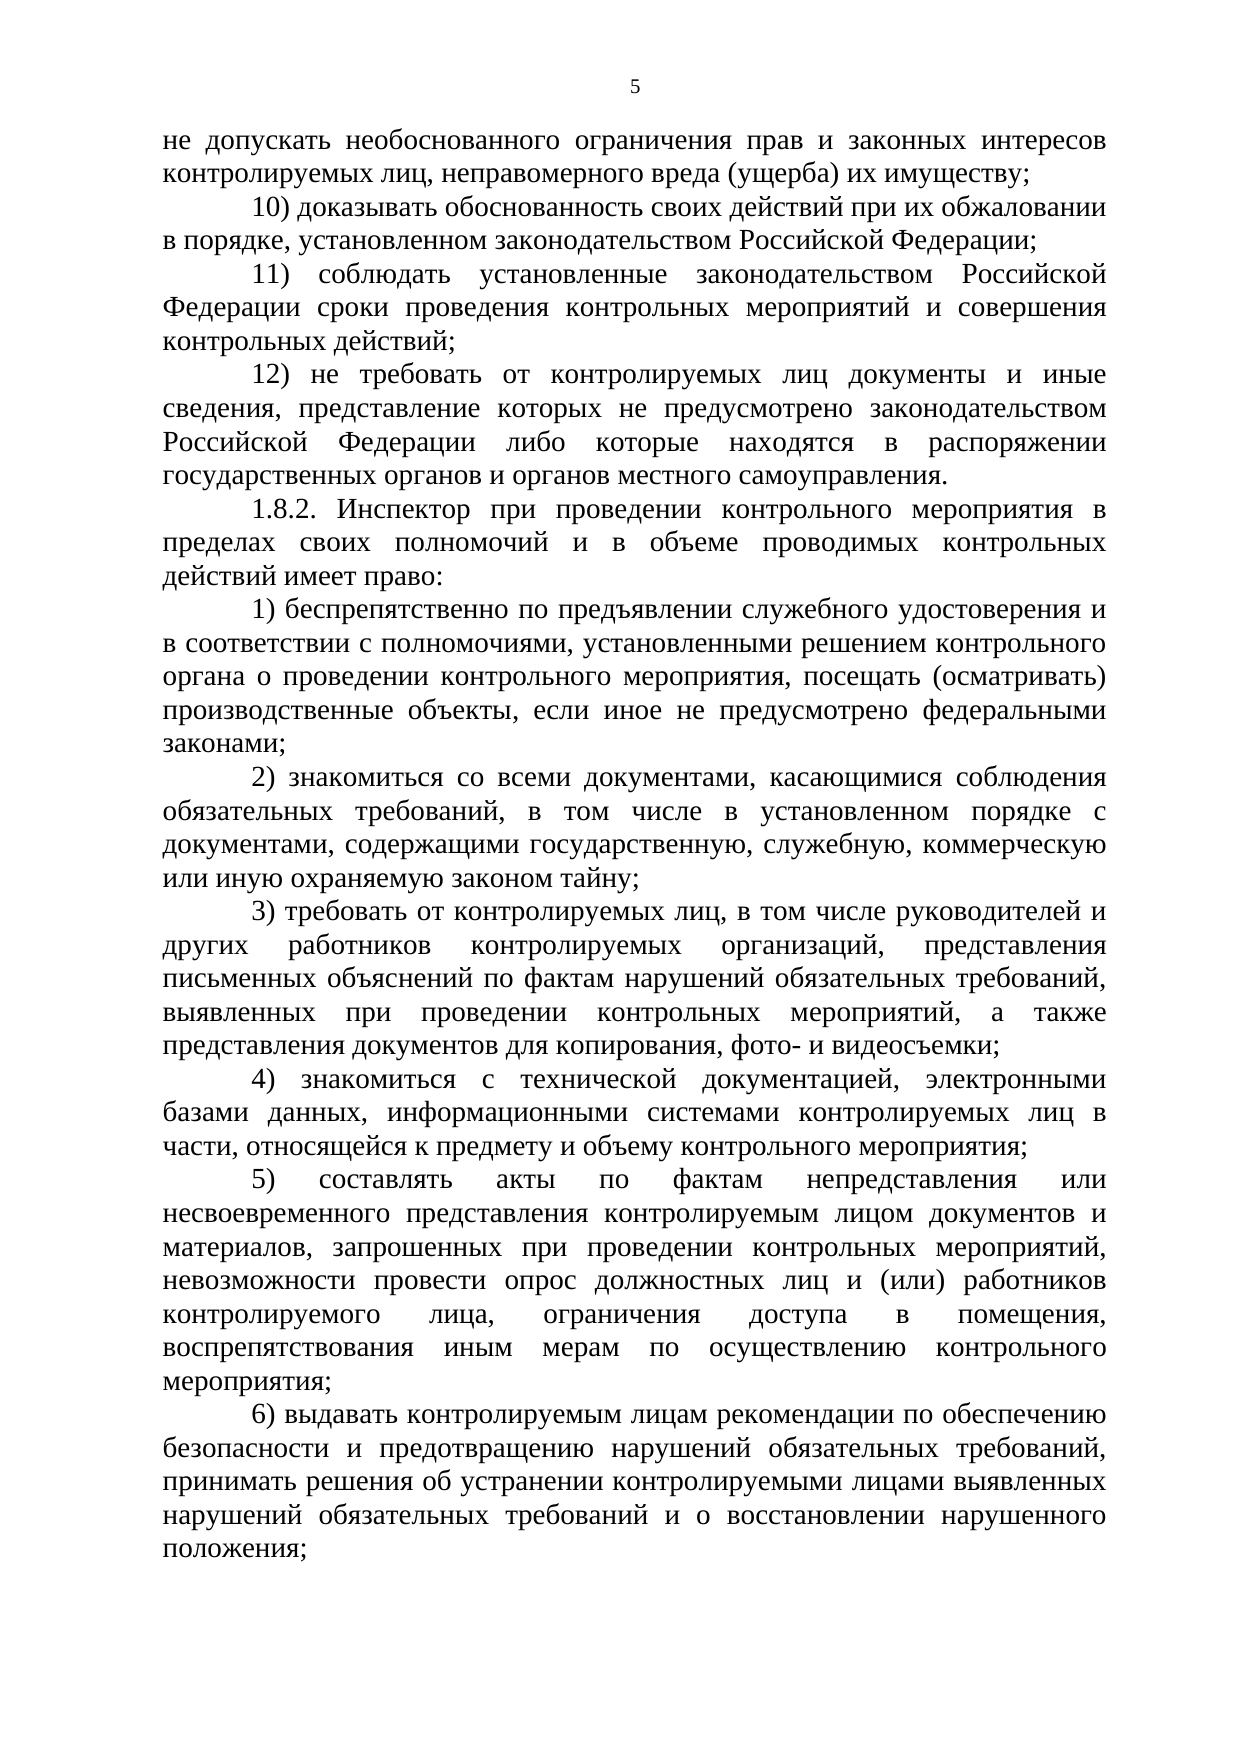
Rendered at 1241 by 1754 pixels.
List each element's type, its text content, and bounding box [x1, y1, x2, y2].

list 12) не требовать от контролируемых лиц документы и иные сведения, представление которых не предусмотрено законодательством Российской Федерации либо которые находятся в распоряжении государственных органов и органов местного самоуправления. [162, 357, 1107, 491]
list 1) беспрепятственно по предъявлении служебного удостоверения и в соответствии с полномочиями, установленными решением контрольного органа о проведении контрольного мероприятия, посещать (осматривать) производственные объекты, если иное не предусмотрено федеральными законами; [162, 591, 1107, 759]
list 3) требовать от контролируемых лиц, в том числе руководителей и других работников контролируемых организаций, представления письменных объяснений по фактам нарушений обязательных требований, выявленных при проведении контрольных мероприятий, а также представления документов для копирования, фото- и видеосъемки; [162, 893, 1107, 1061]
list 11) соблюдать установленные законодательством Российской Федерации сроки проведения контрольных мероприятий и совершения контрольных действий; [162, 256, 1107, 357]
list 5) составлять акты по фактам непредставления или несвоевременного представления контролируемым лицом документов и материалов, запрошенных при проведении контрольных мероприятий, невозможности провести опрос должностных лиц и (или) работников контролируемого лица, ограничения доступа в помещения, воспрепятствования иным мерам по осуществлению контрольного мероприятия; [162, 1162, 1107, 1396]
list 10) доказывать обоснованность своих действий при их обжаловании в порядке, установленном законодательством Российской Федерации; [162, 189, 1107, 256]
list 4) знакомиться с технической документацией, электронными базами данных, информационными системами контролируемых лиц в части, относящейся к предмету и объему контрольного мероприятия; [162, 1061, 1107, 1162]
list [162, 122, 1107, 189]
list 6) выдавать контролируемым лицам рекомендации по обеспечению безопасности и предотвращению нарушений обязательных требований, принимать решения об устранении контролируемыми лицами выявленных нарушений обязательных требований и о восстановлении нарушенного положения; [162, 1396, 1107, 1564]
list 1.8.2. Инспектор при проведении контрольного мероприятия в пределах своих полномочий и в объеме проводимых контрольных действий имеет право: [162, 491, 1107, 591]
list 2) знакомиться со всеми документами, касающимися соблюдения обязательных требований, в том числе в установленном порядке с документами, содержащими государственную, служебную, коммерческую или иную охраняемую законом тайну; [162, 759, 1107, 893]
